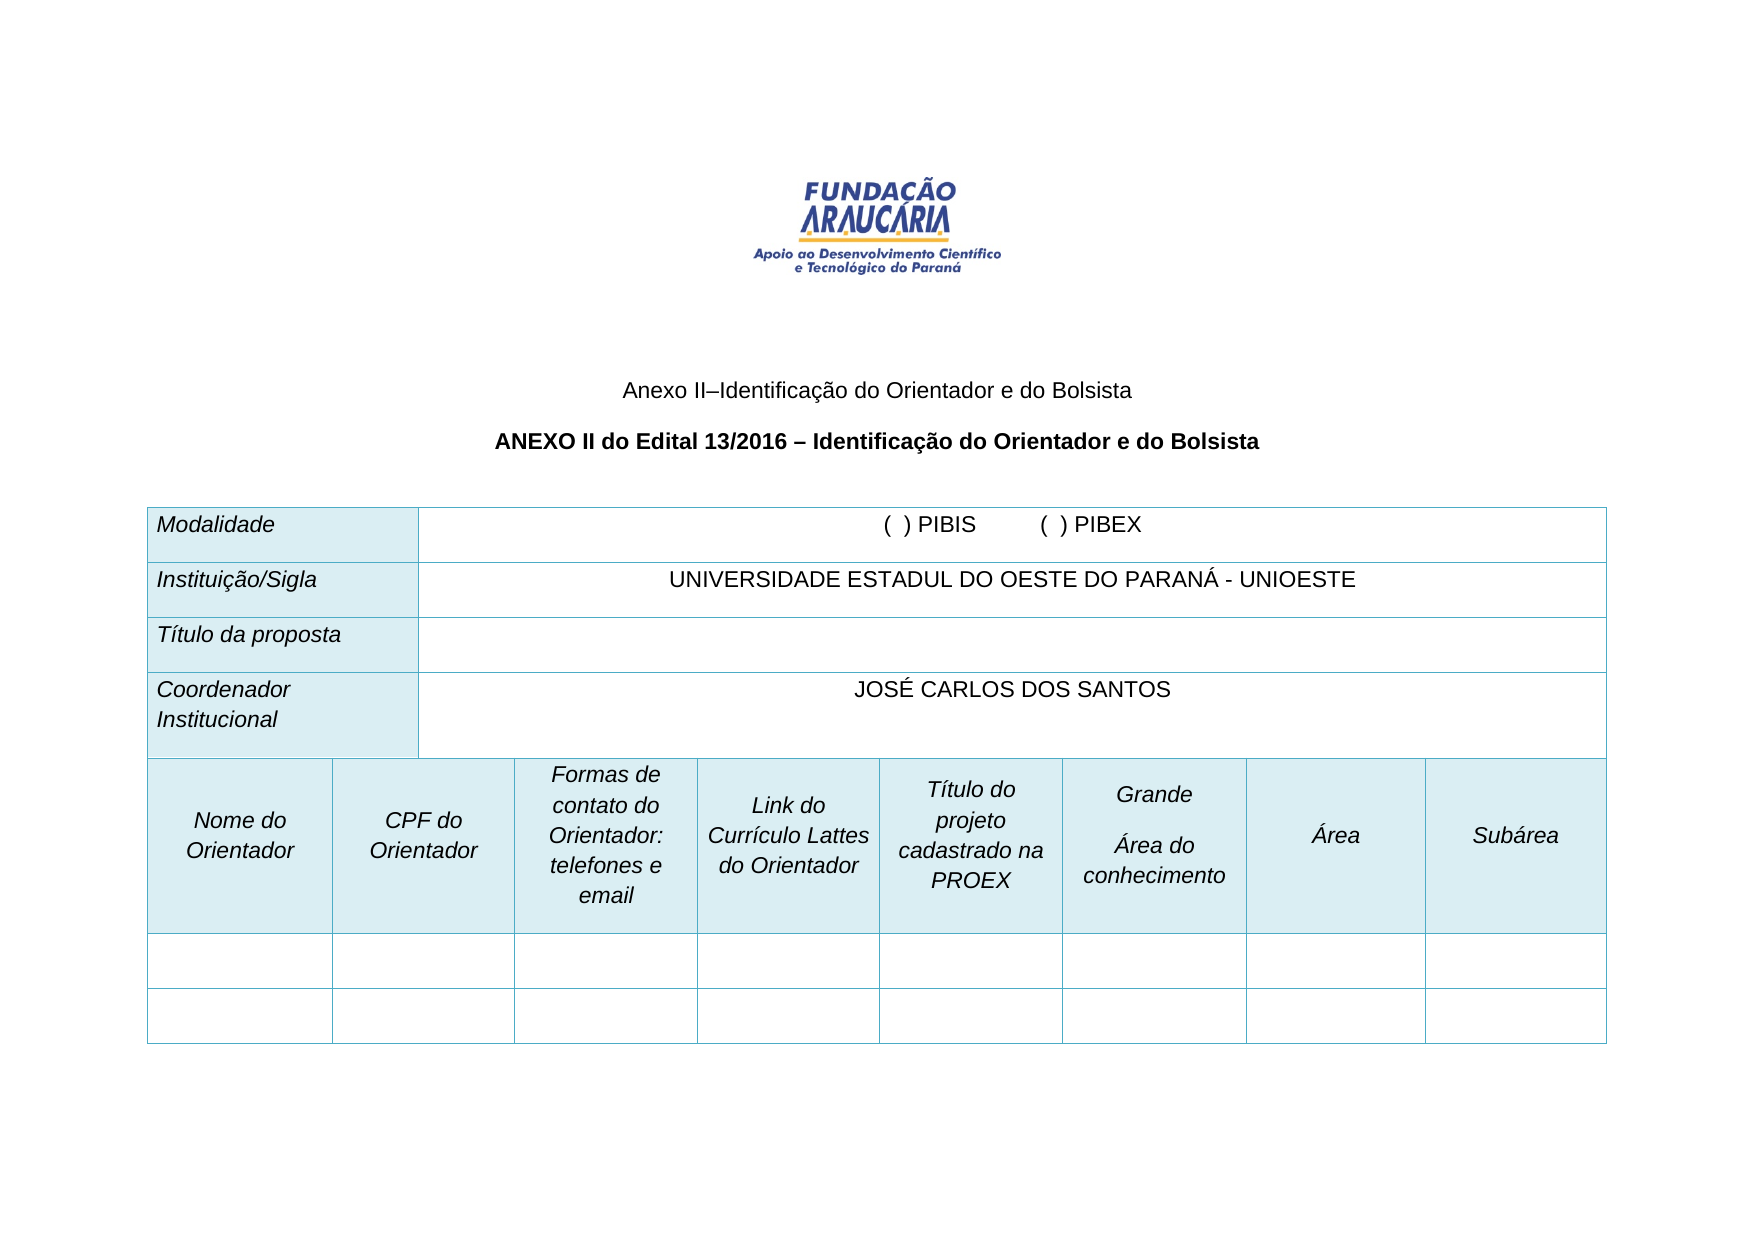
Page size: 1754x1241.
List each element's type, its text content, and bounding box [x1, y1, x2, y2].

table_cell [515, 989, 697, 1043]
table_cell Nome do Orientador [148, 759, 332, 933]
table_cell [1426, 934, 1606, 988]
table_cell JOSÉ CARLOS DOS SANTOS [419, 673, 1606, 757]
table_cell [515, 934, 697, 988]
table_cell Instituição/Sigla [148, 563, 418, 617]
table_cell Grande Área do conhecimento [1063, 759, 1246, 933]
table_cell [1063, 989, 1246, 1043]
table_cell [419, 618, 1606, 672]
table_cell [880, 989, 1062, 1043]
text ANEXO II do Edital 13/2016 – Identificação do Orientador e do Bolsista [148, 428, 1606, 454]
table_cell Formas de contato do Orientador: telefones e email [515, 759, 697, 933]
table_cell [698, 934, 879, 988]
table_cell Link do Currículo Lattes do Orientador [698, 759, 879, 933]
table_header ( ) PIBIS ( ) PIBEX [419, 508, 1606, 562]
table_cell CPF do Orientador [333, 759, 514, 933]
table_cell Título do projeto cadastrado na PROEX [880, 759, 1062, 933]
table_cell Área [1247, 759, 1425, 933]
table_cell [148, 934, 332, 988]
table_cell [1063, 934, 1246, 988]
table_cell Subárea [1426, 759, 1606, 933]
text Anexo II–Identificação do Orientador e do Bolsista [148, 377, 1606, 403]
table_cell [698, 989, 879, 1043]
table_cell [1247, 934, 1425, 988]
picture [753, 177, 1001, 275]
table_cell Coordenador Institucional [148, 673, 418, 757]
table_cell UNIVERSIDADE ESTADUL DO OESTE DO PARANÁ - UNIOESTE [419, 563, 1606, 617]
table_cell [148, 989, 332, 1043]
table_header Modalidade [148, 508, 418, 562]
table_cell [880, 934, 1062, 988]
table_cell [1247, 989, 1425, 1043]
table_cell [333, 989, 514, 1043]
table_cell Título da proposta [148, 618, 418, 672]
table_cell [1426, 989, 1606, 1043]
table_cell [333, 934, 514, 988]
